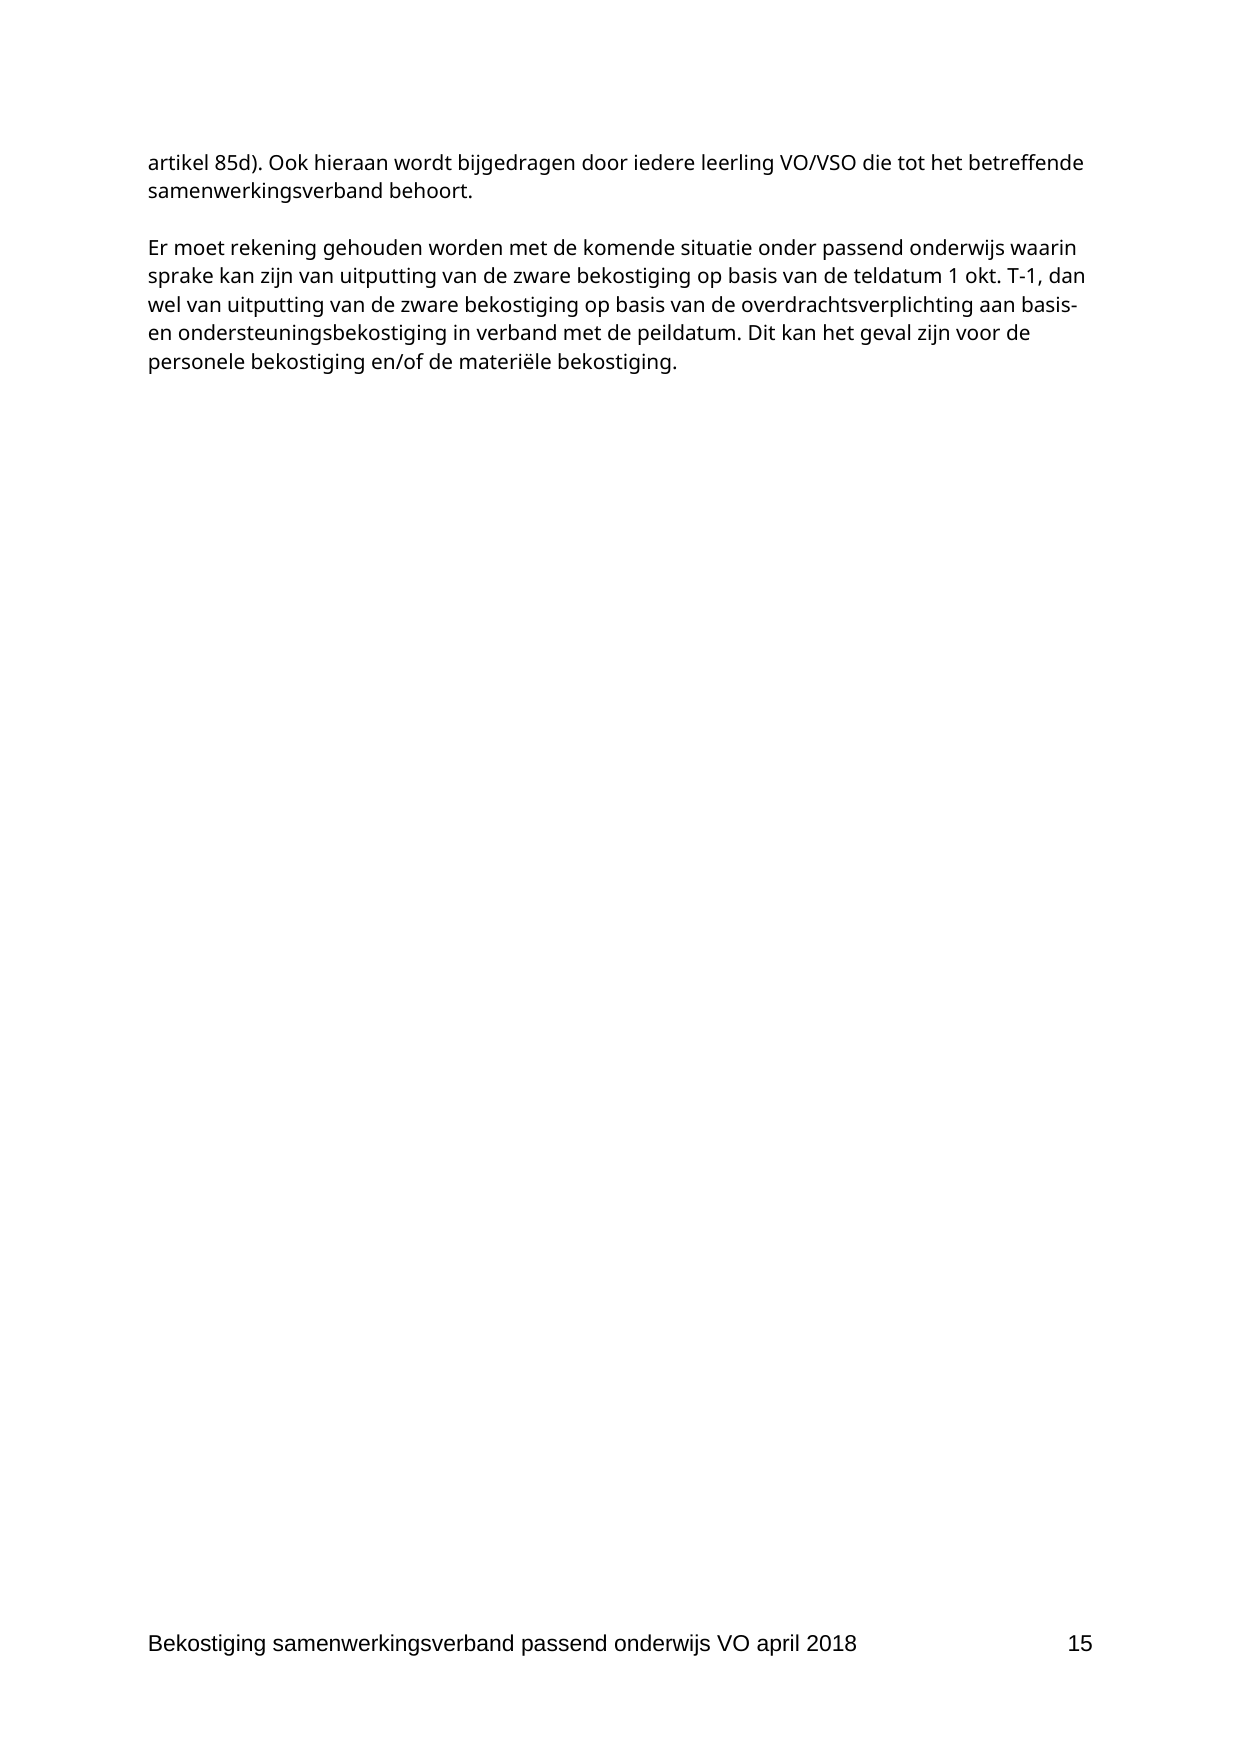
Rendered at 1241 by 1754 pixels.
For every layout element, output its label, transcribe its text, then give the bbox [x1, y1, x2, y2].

text Er moet rekening gehouden worden met de komende situatie onder passend onderwijs waarin sprake kan zijn van uitputting van de zware bekostiging op basis van de teldatum 1 okt. T-1, dan wel van uitputting van de zware bekostiging op basis van de overdrachtsverplichting aan basis- en ondersteuningsbekostiging in verband met de peildatum. Dit kan het geval zijn voor de personele bekostiging en/of de materiële bekostiging. [148, 233, 1092, 375]
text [148, 148, 1092, 204]
